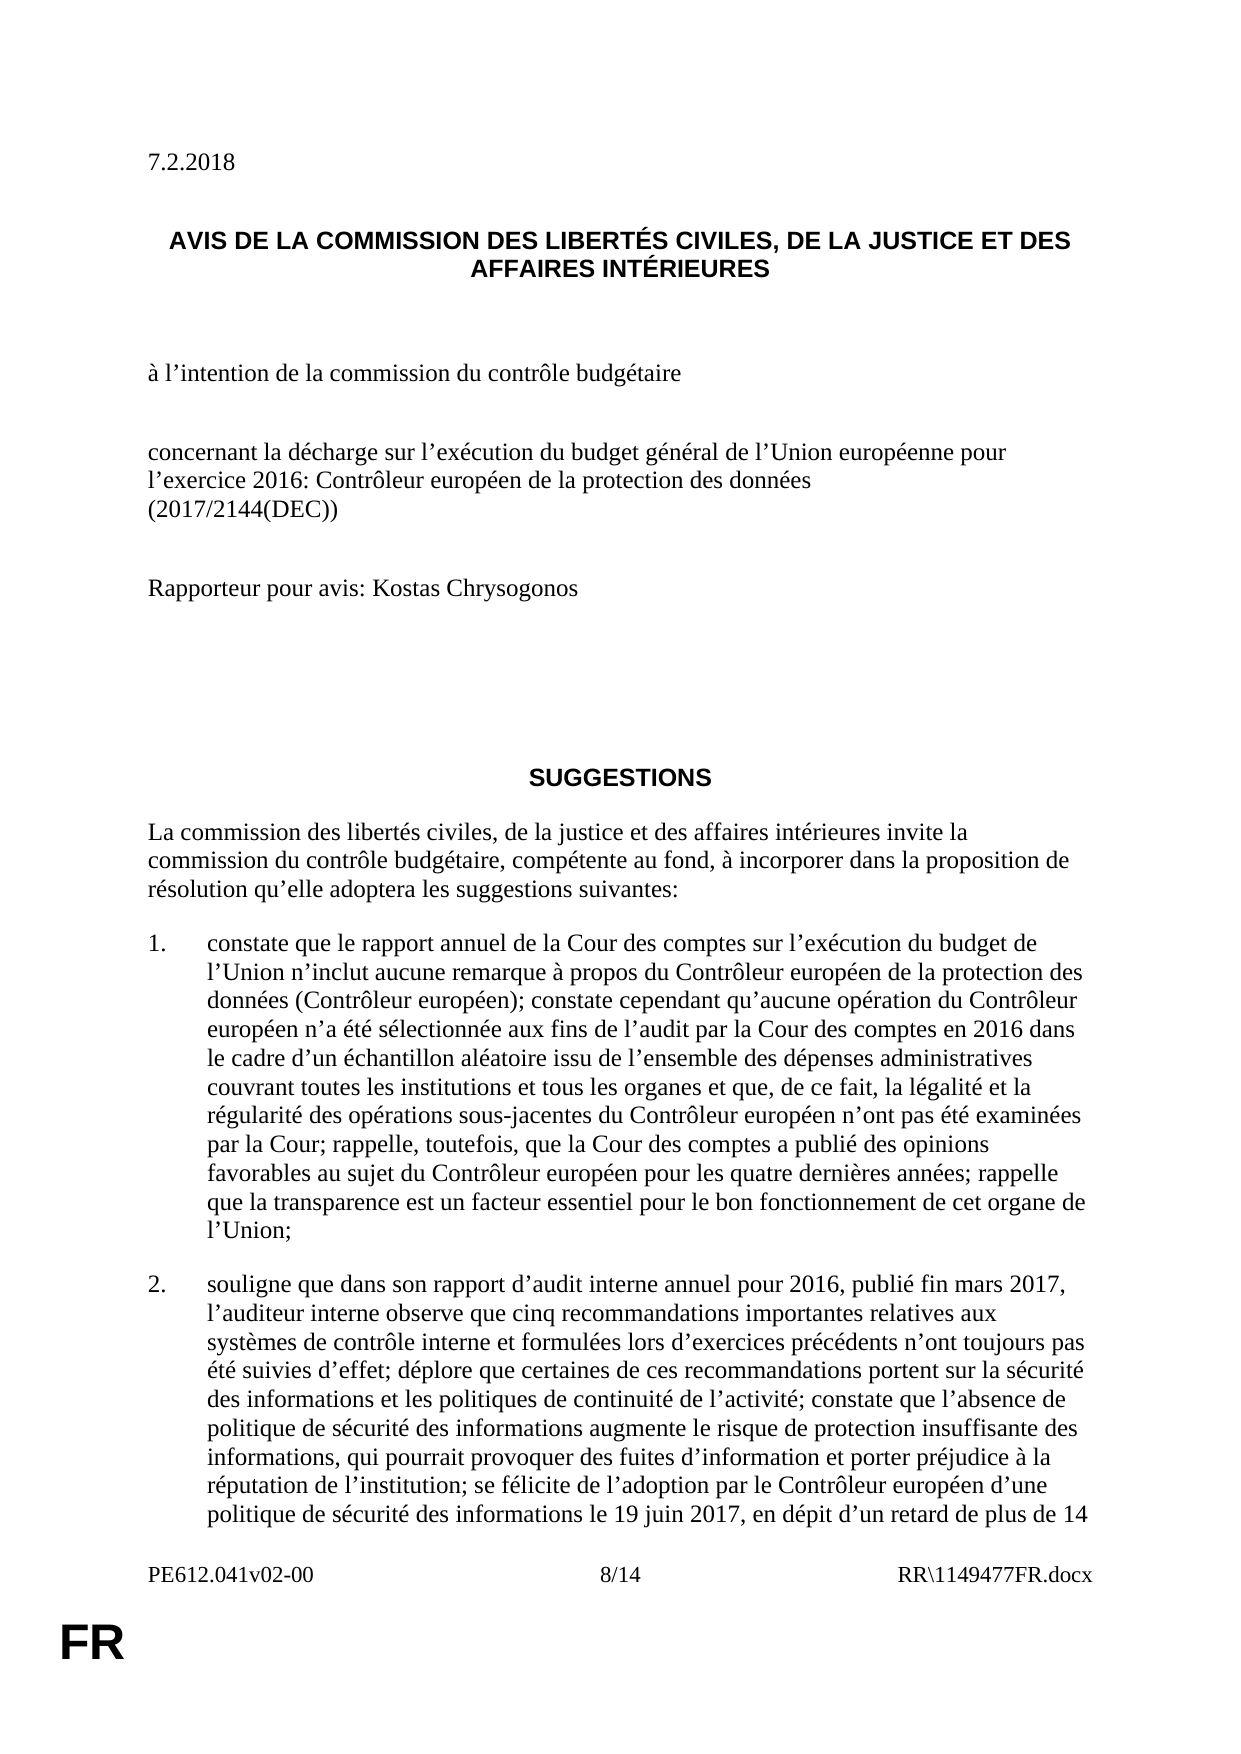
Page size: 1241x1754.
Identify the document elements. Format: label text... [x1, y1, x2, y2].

text <Titre>concernant la décharge sur l’exécution du budget général de l’Union européenne pour l’exercice 2016: Contrôleur européen de la protection des données</Titre> [148, 437, 1092, 494]
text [148, 1269, 1092, 1528]
text <Date>{07/02/2018}7.2.2018</Date> [148, 147, 1092, 176]
text Rapporteur pour avis: <Depute>Kostas Chrysogonos</Depute> [148, 573, 1092, 602]
text 1. constate que le rapport annuel de la Cour des comptes sur l’exécution du budget de l’Union n’inclut aucune remarque à propos du Contrôleur européen de la protection des données (Contrôleur européen); constate cependant qu’aucune opération du Contrôleur européen n’a été sélectionnée aux fins de l’audit par la Cour des comptes en 2016 dans le cadre d’un échantillon aléatoire issu de l’ensemble des dépenses administratives couvrant toutes les institutions et tous les organes et que, de ce fait, la légalité et la régularité des opérations sous-jacentes du Contrôleur européen n’ont pas été examinées par la Cour; rappelle, toutefois, que la Cour des comptes a publié des opinions favorables au sujet du Contrôleur européen pour les quatre dernières années; rappelle que la transparence est un facteur essentiel pour le bon fonctionnement de cet organe de l’Union; [148, 928, 1092, 1244]
subtitle SUGGESTIONS [148, 763, 1092, 792]
text La commission des libertés civiles, de la justice et des affaires intérieures invite la commission du contrôle budgétaire, compétente au fond, à incorporer dans la proposition de résolution qu’elle adoptera les suggestions suivantes: [148, 817, 1092, 903]
text <CommissionInt>à l’intention de la commission du contrôle budgétaire</CommissionInt> [148, 358, 1092, 387]
subtitle AVIS <CommissionResp>de la commission des libertés civiles, de la justice et des affaires intérieures</CommissionResp> [148, 226, 1092, 283]
text <DocRef>(2017/2144(DEC))</DocRef> [148, 494, 1092, 523]
